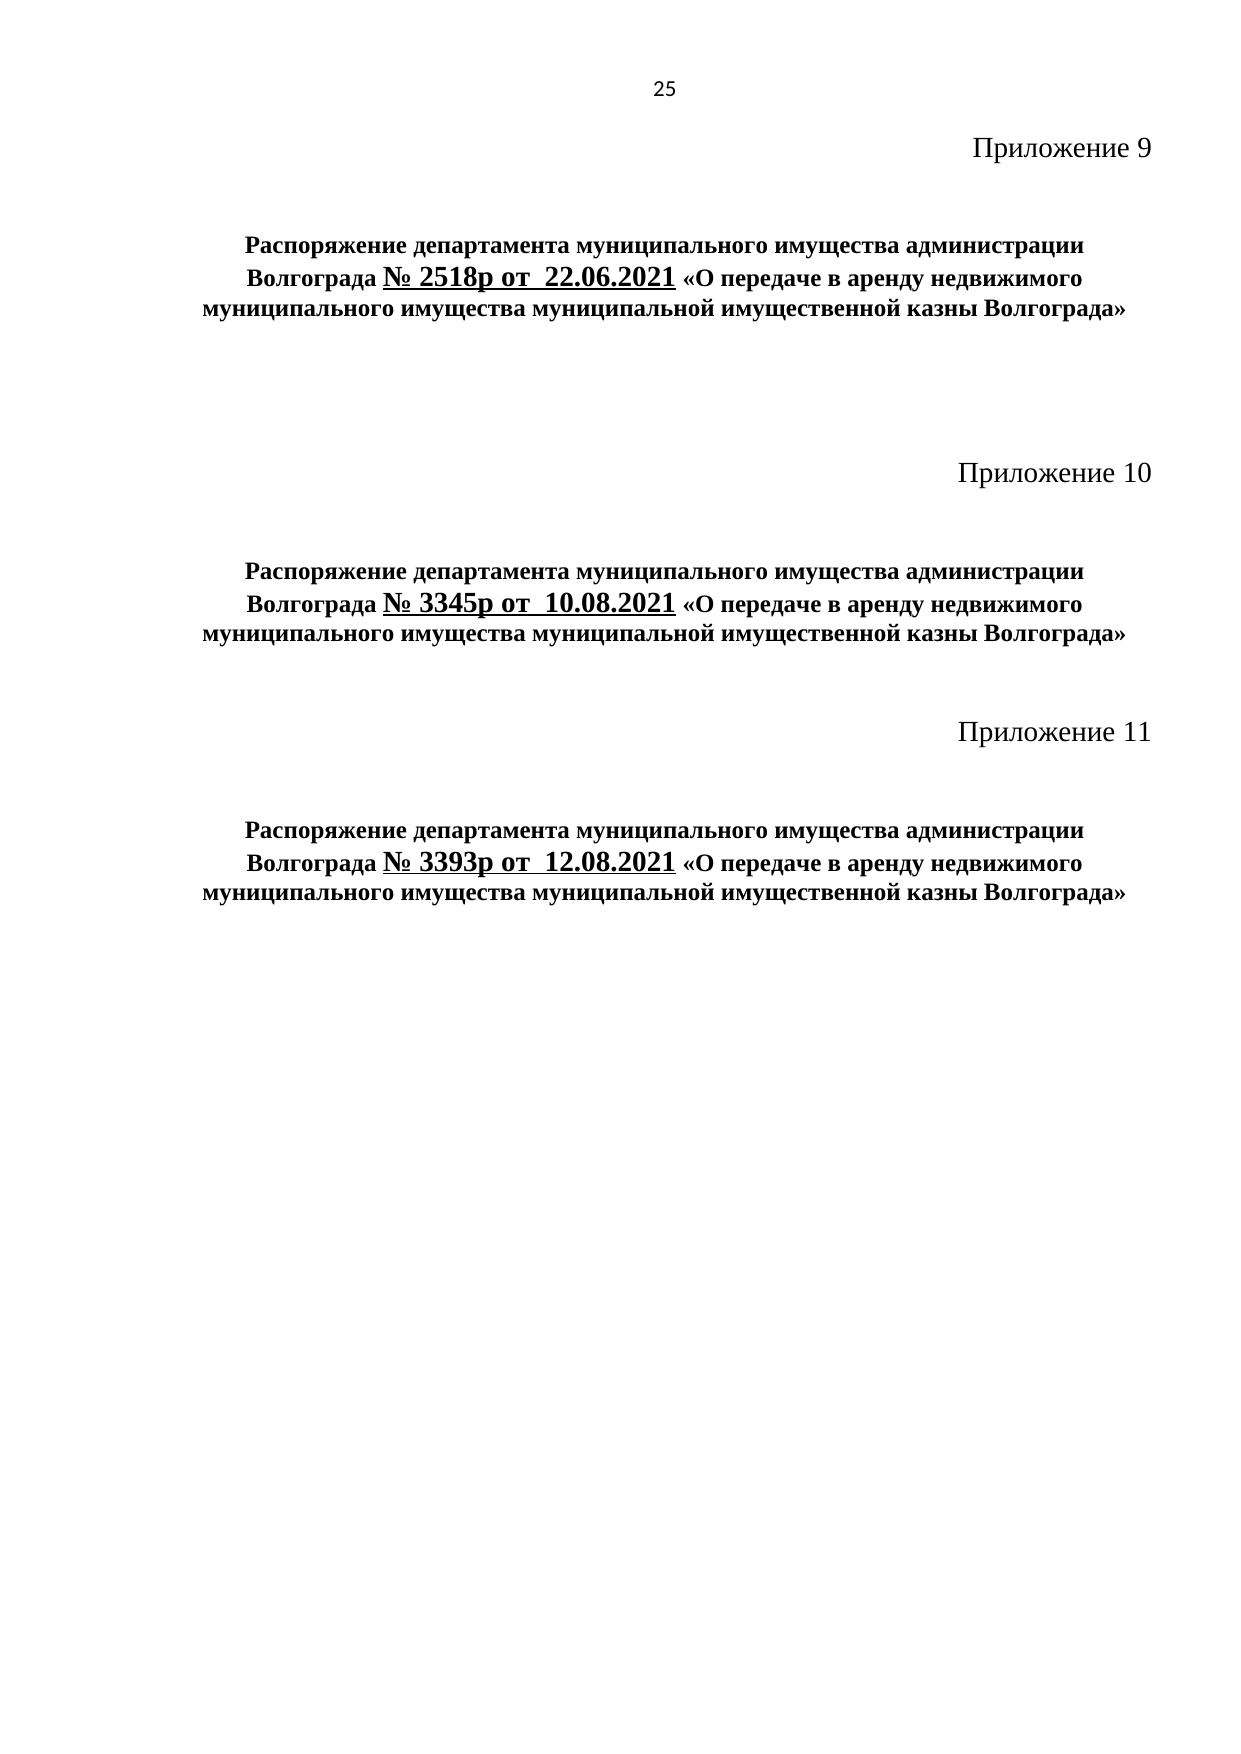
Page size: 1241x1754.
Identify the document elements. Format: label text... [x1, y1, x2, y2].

text Распоряжение департамента муниципального имущества администрации Волгограда № 3345р от 10.08.2021 «О передаче в аренду недвижимого муниципального имущества муниципальной имущественной казны Волгограда» [177, 556, 1152, 647]
text Распоряжение департамента муниципального имущества администрации Волгограда № 2518р от 22.06.2021 «О передаче в аренду недвижимого муниципального имущества муниципальной имущественной казны Волгограда» [177, 230, 1152, 321]
text Распоряжение департамента муниципального имущества администрации Волгограда № 3393р от 12.08.2021 «О передаче в аренду недвижимого муниципального имущества муниципальной имущественной казны Волгограда» [177, 815, 1152, 906]
text Приложение 11 [177, 714, 1152, 748]
text Приложение 9 [177, 130, 1152, 163]
text Приложение 10 [177, 456, 1152, 489]
